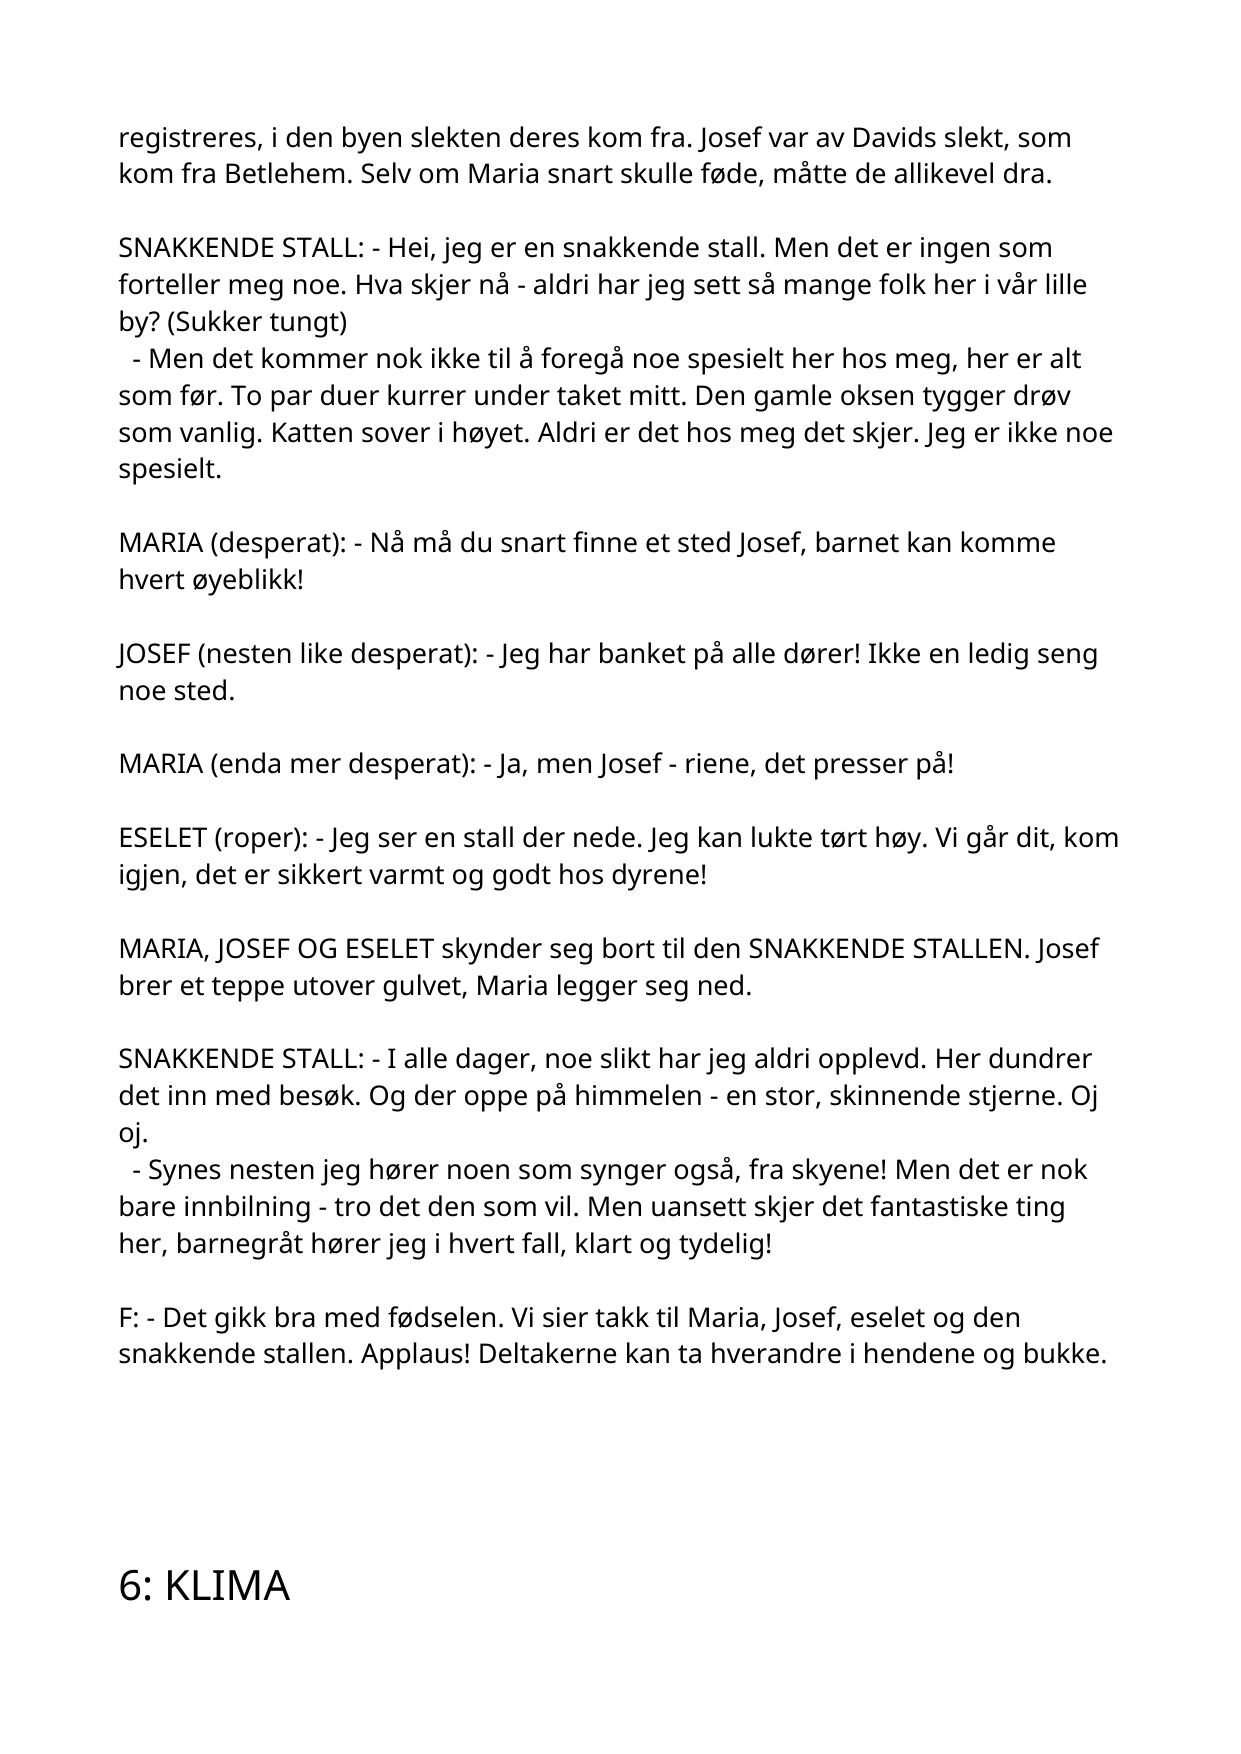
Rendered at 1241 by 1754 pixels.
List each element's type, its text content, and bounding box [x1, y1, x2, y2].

text 6: KLIMA [118, 1556, 1122, 1613]
text - Synes nesten jeg hører noen som synger også, fra skyene! Men det er nok bare innbilning - tro det den som vil. Men uansett skjer det fantastiske ting her, barnegråt hører jeg i hvert fall, klart og tydelig! [118, 1151, 1122, 1261]
text MARIA (enda mer desperat): - Ja, men Josef - riene, det presser på! [118, 745, 1122, 782]
text ESELET (roper): - Jeg ser en stall der nede. Jeg kan lukte tørt høy. Vi går dit, kom igjen, det er sikkert varmt og godt hos dyrene! [118, 819, 1122, 892]
text SNAKKENDE STALL: - I alle dager, noe slikt har jeg aldri opplevd. Her dundrer det inn med besøk. Og der oppe på himmelen - en stor, skinnende stjerne. Oj oj. [118, 1040, 1122, 1151]
text MARIA (desperat): - Nå må du snart finne et sted Josef, barnet kan komme hvert øyeblikk! [118, 524, 1122, 597]
text SNAKKENDE STALL: - Hei, jeg er en snakkende stall. Men det er ingen som forteller meg noe. Hva skjer nå - aldri har jeg sett så mange folk her i vår lille by? (Sukker tungt) [118, 229, 1122, 339]
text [118, 118, 1122, 192]
text MARIA, JOSEF OG ESELET skynder seg bort til den SNAKKENDE STALLEN. Josef brer et teppe utover gulvet, Maria legger seg ned. [118, 929, 1122, 1003]
text - Men det kommer nok ikke til å foregå noe spesielt her hos meg, her er alt som før. To par duer kurrer under taket mitt. Den gamle oksen tygger drøv som vanlig. Katten sover i høyet. Aldri er det hos meg det skjer. Jeg er ikke noe spesielt. [118, 339, 1122, 487]
text F: - Det gikk bra med fødselen. Vi sier takk til Maria, Josef, eselet og den snakkende stallen. Applaus! Deltakerne kan ta hverandre i hendene og bukke. [118, 1298, 1122, 1372]
text JOSEF (nesten like desperat): - Jeg har banket på alle dører! Ikke en ledig seng noe sted. [118, 634, 1122, 708]
